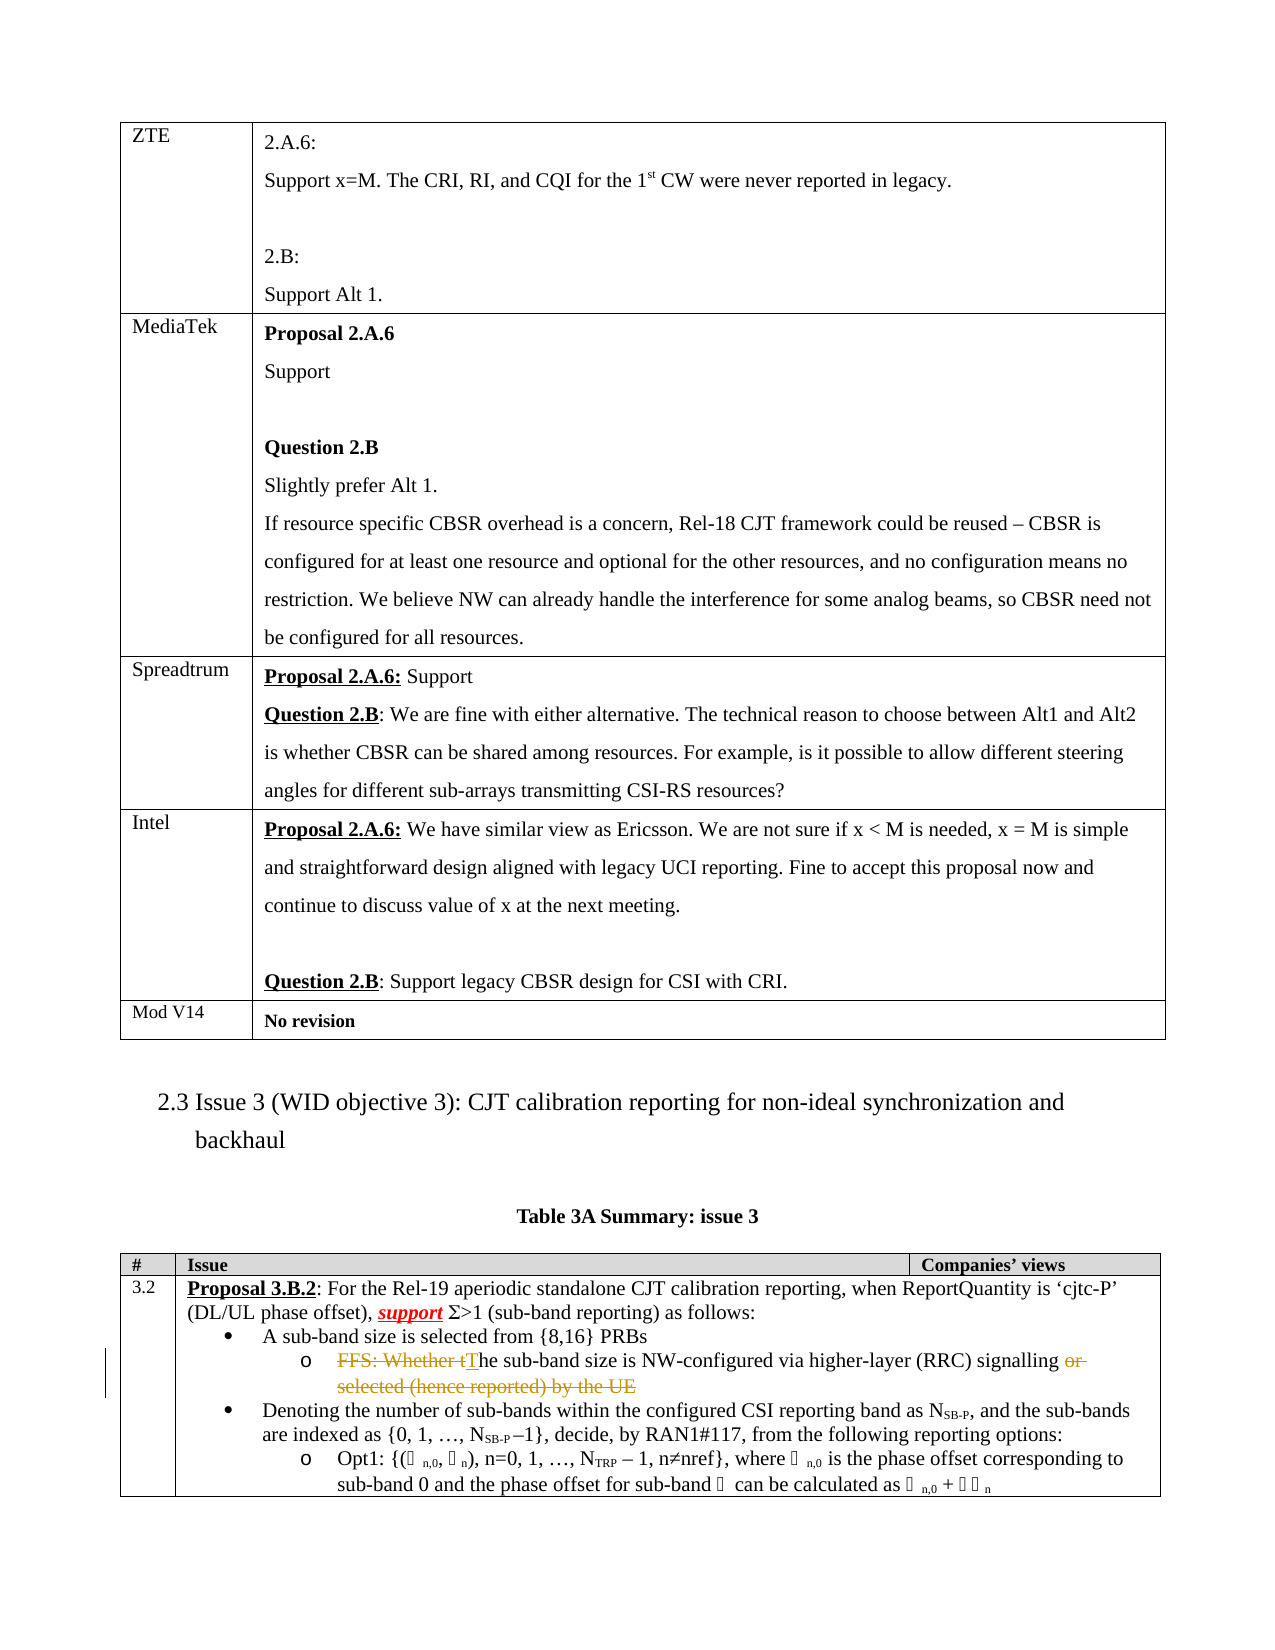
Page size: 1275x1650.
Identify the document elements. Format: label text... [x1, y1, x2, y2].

table_cell No revision [253, 1001, 1165, 1039]
subtitle Issue 3 (WID objective 3): CJT calibration reporting for non-ideal synchronization and backhaul [157, 1082, 1155, 1158]
table_header # [121, 1254, 175, 1275]
table_cell Proposal 2.A.6: Support Question 2.B: We are fine with either alternative. The technical reason to choose between Alt1 and Alt2 is whether CBSR can be shared among resources. For example, is it possible to allow different steering angles for different sub-arrays transmitting CSI-RS resources? [253, 657, 1165, 809]
table_cell MediaTek [121, 314, 252, 656]
table_cell Proposal 2.A.6: We have similar view as Ericsson. We are not sure if x < M is needed, x = M is simple and straightforward design aligned with legacy UCI reporting. Fine to accept this proposal now and continue to discuss value of x at the next meeting. Question 2.B: Support legacy CBSR design for CSI with CRI. [253, 810, 1165, 1000]
text Table 3A Summary: issue 3 [120, 1197, 1155, 1234]
table_cell 3.2 [121, 1276, 175, 1496]
table_cell Intel [121, 810, 252, 1000]
table_cell 2.A.6: Support x=M. The CRI, RI, and CQI for the 1st CW were never reported in legacy. 2.B: Support Alt 1. [253, 123, 1165, 313]
table_header Companies’ views [910, 1254, 1160, 1275]
table_cell Proposal 2.A.6 Support Question 2.B Slightly prefer Alt 1. If resource specific CBSR overhead is a concern, Rel-18 CJT framework could be reused – CBSR is configured for at least one resource and optional for the other resources, and no configuration means no restriction. We believe NW can already handle the interference for some analog beams, so CBSR need not be configured for all resources. [253, 314, 1165, 656]
table_cell ZTE [121, 123, 252, 313]
table_header Issue [176, 1254, 909, 1275]
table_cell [176, 1276, 1160, 1496]
table_cell Mod V14 [121, 1001, 252, 1039]
table_cell Spreadtrum [121, 657, 252, 809]
